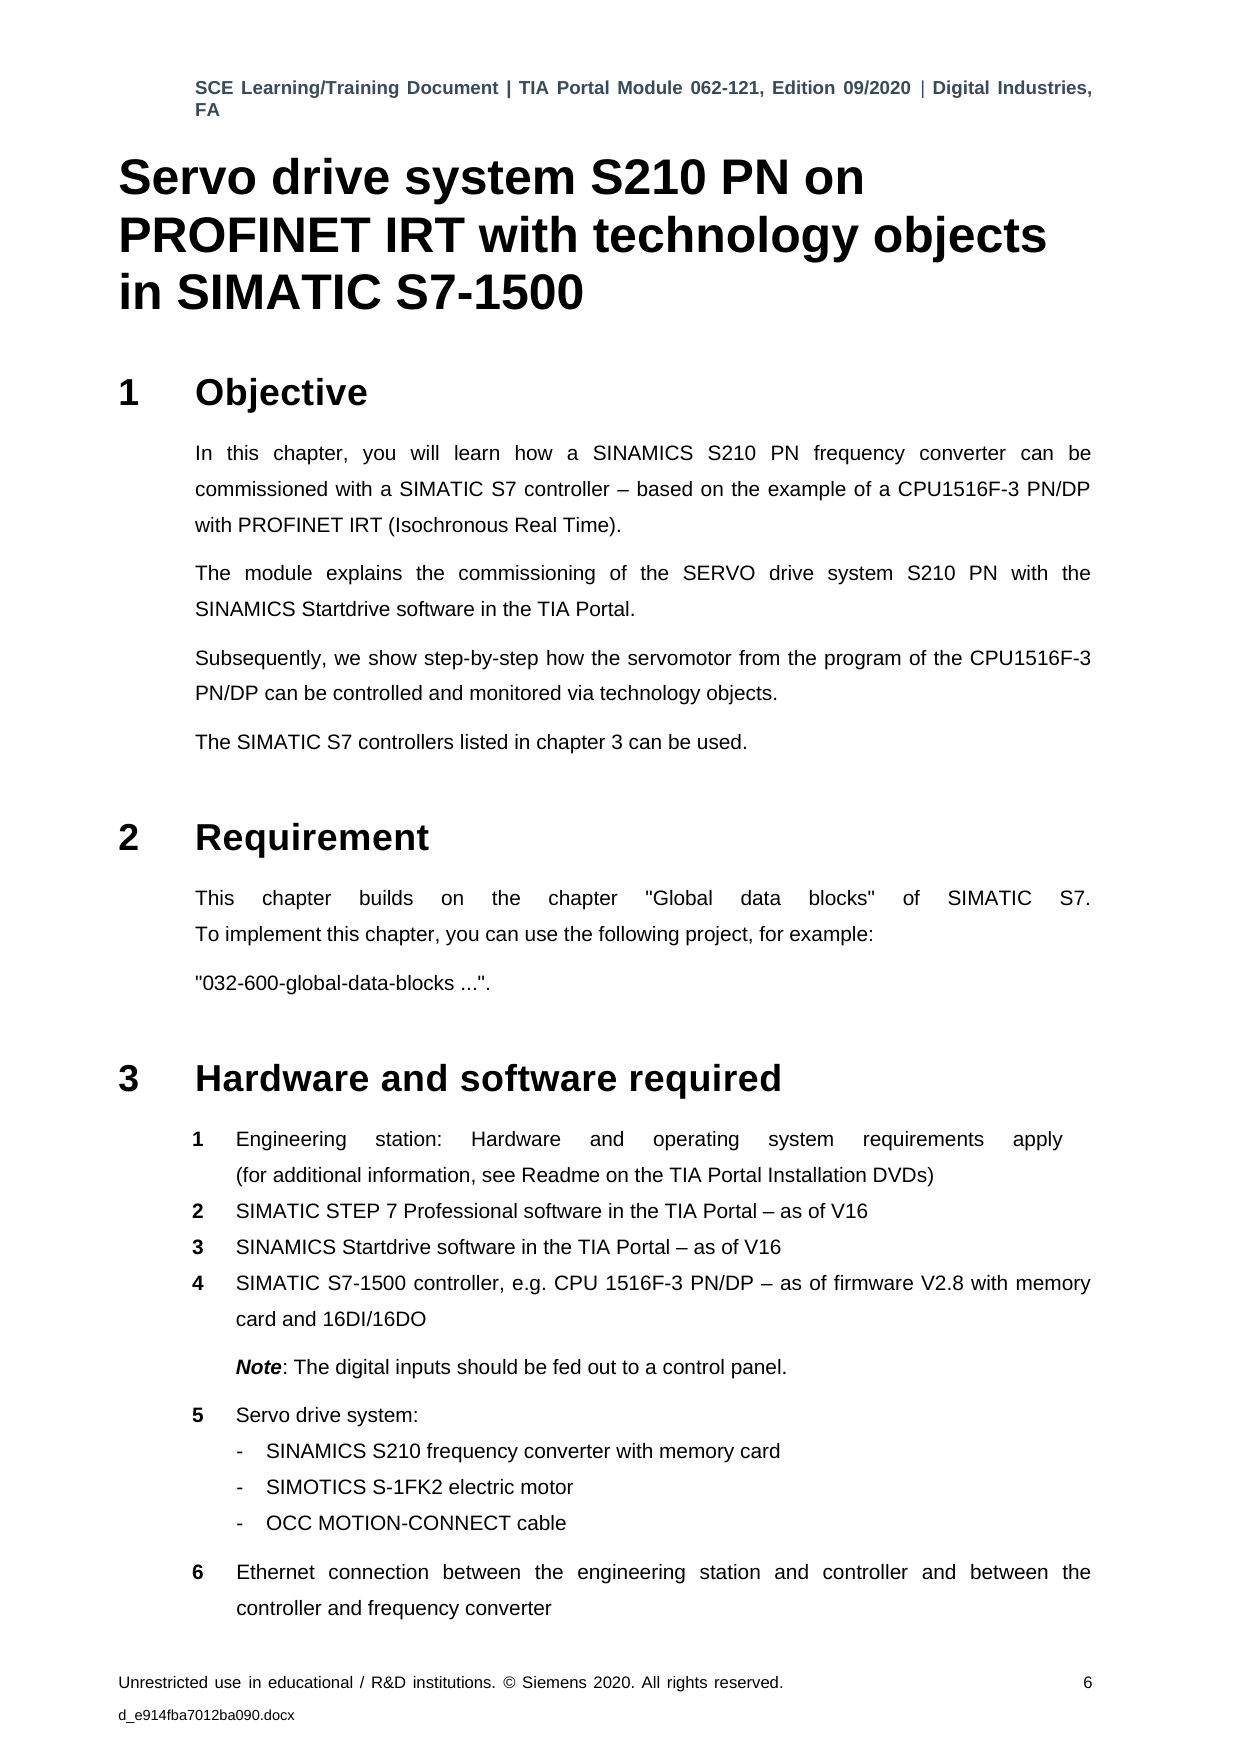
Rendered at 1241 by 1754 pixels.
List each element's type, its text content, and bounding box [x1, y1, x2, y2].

text The module explains the commissioning of the SERVO drive system S210 PN with the SINAMICS Startdrive software in the TIA Portal. [195, 561, 1092, 621]
list SIMATIC STEP 7 Professional software in the TIA Portal – as of V16 [192, 1199, 1092, 1223]
list SIMATIC S7-1500 controller, e.g. CPU 1516F-3 PN/DP – as of firmware V2.8 with memory card and 16DI/16DO [192, 1271, 1092, 1330]
list OCC MOTION-CONNECT cable [236, 1511, 1092, 1535]
text This chapter builds on the chapter "Global data blocks" of SIMATIC S7. To implement this chapter, you can use the following project, for example: [195, 886, 1092, 946]
list Servo drive system: [192, 1403, 1092, 1427]
list SINAMICS Startdrive software in the TIA Portal – as of V16 [192, 1234, 1092, 1258]
text Note: The digital inputs should be fed out to a control panel. [192, 1355, 1092, 1379]
list Engineering station: Hardware and operating system requirements apply (for additional information, see Readme on the TIA Portal Installation DVDs) [192, 1127, 1092, 1187]
text "032-600-global-data-blocks ...". [195, 970, 1092, 994]
title Servo drive system S210 PN on [118, 148, 1092, 205]
text Subsequently, we show step-by-step how the servomotor from the program of the CPU1516F-3 PN/DP can be controlled and monitored via technology objects. [195, 645, 1092, 705]
text In this chapter, you will learn how a SINAMICS S210 PN frequency converter can be commissioned with a SIMATIC S7 controller – based on the example of a CPU1516F-3 PN/DP with PROFINET IRT (Isochronous Real Time). [195, 441, 1092, 536]
list SINAMICS S210 frequency converter with memory card [236, 1439, 1092, 1463]
text 6 Ethernet connection between the engineering station and controller and between the controller and frequency converter [192, 1559, 1092, 1619]
subtitle Hardware and software required [118, 1056, 1092, 1099]
list SIMOTICS S-1FK2 electric motor [236, 1475, 1092, 1499]
subtitle Objective [118, 370, 1092, 413]
text The SIMATIC S7 controllers listed in chapter 3 can be used. [195, 730, 1092, 754]
subtitle Requirement [118, 816, 1092, 859]
title PROFINET IRT with technology objects in SIMATIC S7-1500 [118, 205, 1092, 320]
